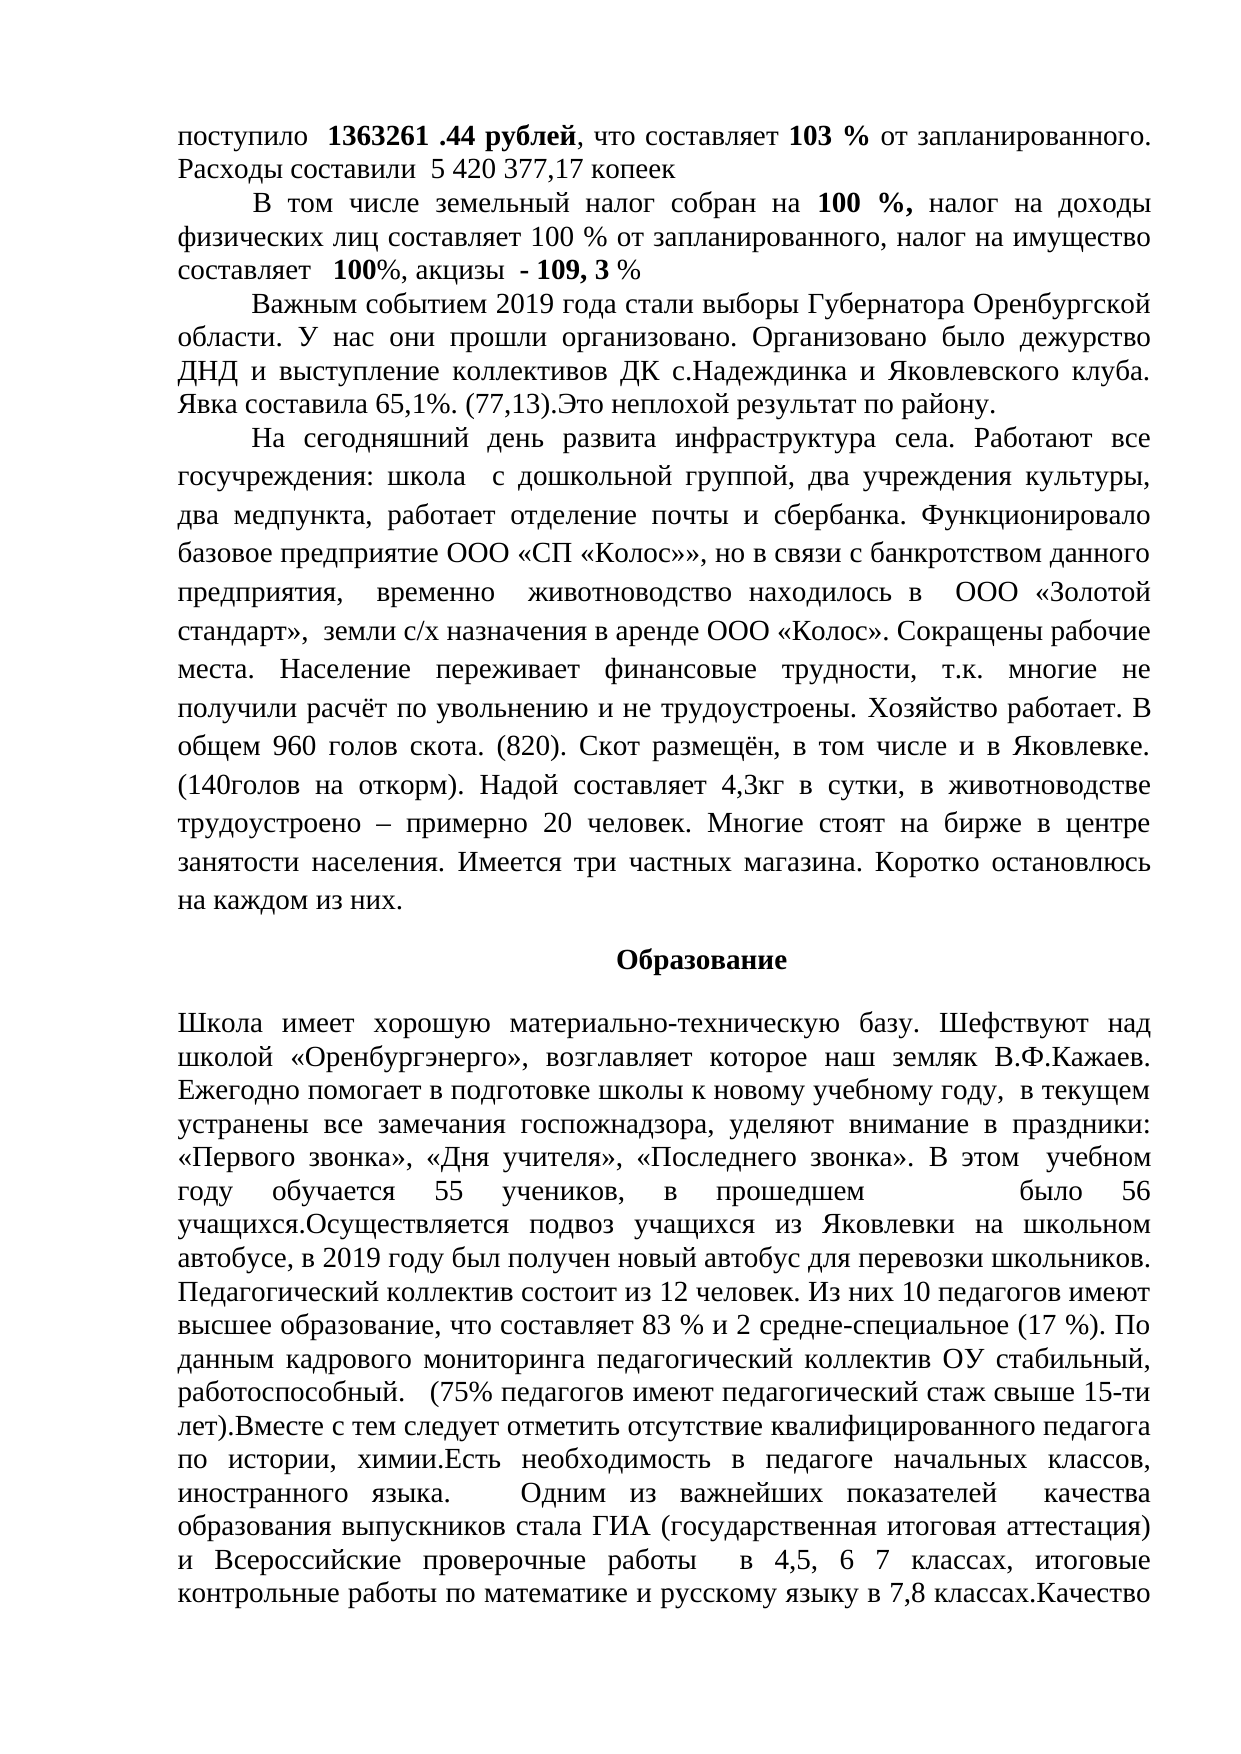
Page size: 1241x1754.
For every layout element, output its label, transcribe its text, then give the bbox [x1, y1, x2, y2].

text Образование [177, 942, 1152, 975]
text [177, 118, 1152, 185]
text Важным событием 2019 года стали выборы Губернатора Оренбургской области. У нас они прошли организовано. Организовано было дежурство ДНД и выступление коллективов ДК с.Надеждинка и Яковлевского клуба. Явка составила 65,1%. (77,13).Это неплохой результат по району. [177, 286, 1152, 420]
text В том числе земельный налог собран на 100 %, налог на доходы физических лиц составляет 100 % от запланированного, налог на имущество составляет 100%, акцизы - 109, 3 % [177, 185, 1152, 286]
text На сегодняшний день развита инфраструктура села. Работают все госучреждения: школа с дошкольной группой, два учреждения культуры, два медпункта, работает отделение почты и сбербанка. Функционировало базовое предприятие ООО «СП «Колос»», но в связи с банкротством данного предприятия, временно животноводство находилось в ООО «Золотой стандарт», земли с/х назначения в аренде ООО «Колос». Сокращены рабочие места. Население переживает финансовые трудности, т.к. многие не получили расчёт по увольнению и не трудоустроены. Хозяйство работает. В общем 960 голов скота. (820). Скот размещён, в том числе и в Яковлевке. (140голов на откорм). Надой составляет 4,3кг в сутки, в животноводстве трудоустроено – примерно 20 человек. Многие стоят на бирже в центре занятости населения. Имеется три частных магазина. Коротко остановлюсь на каждом из них. [177, 420, 1152, 916]
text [177, 1005, 1152, 1609]
